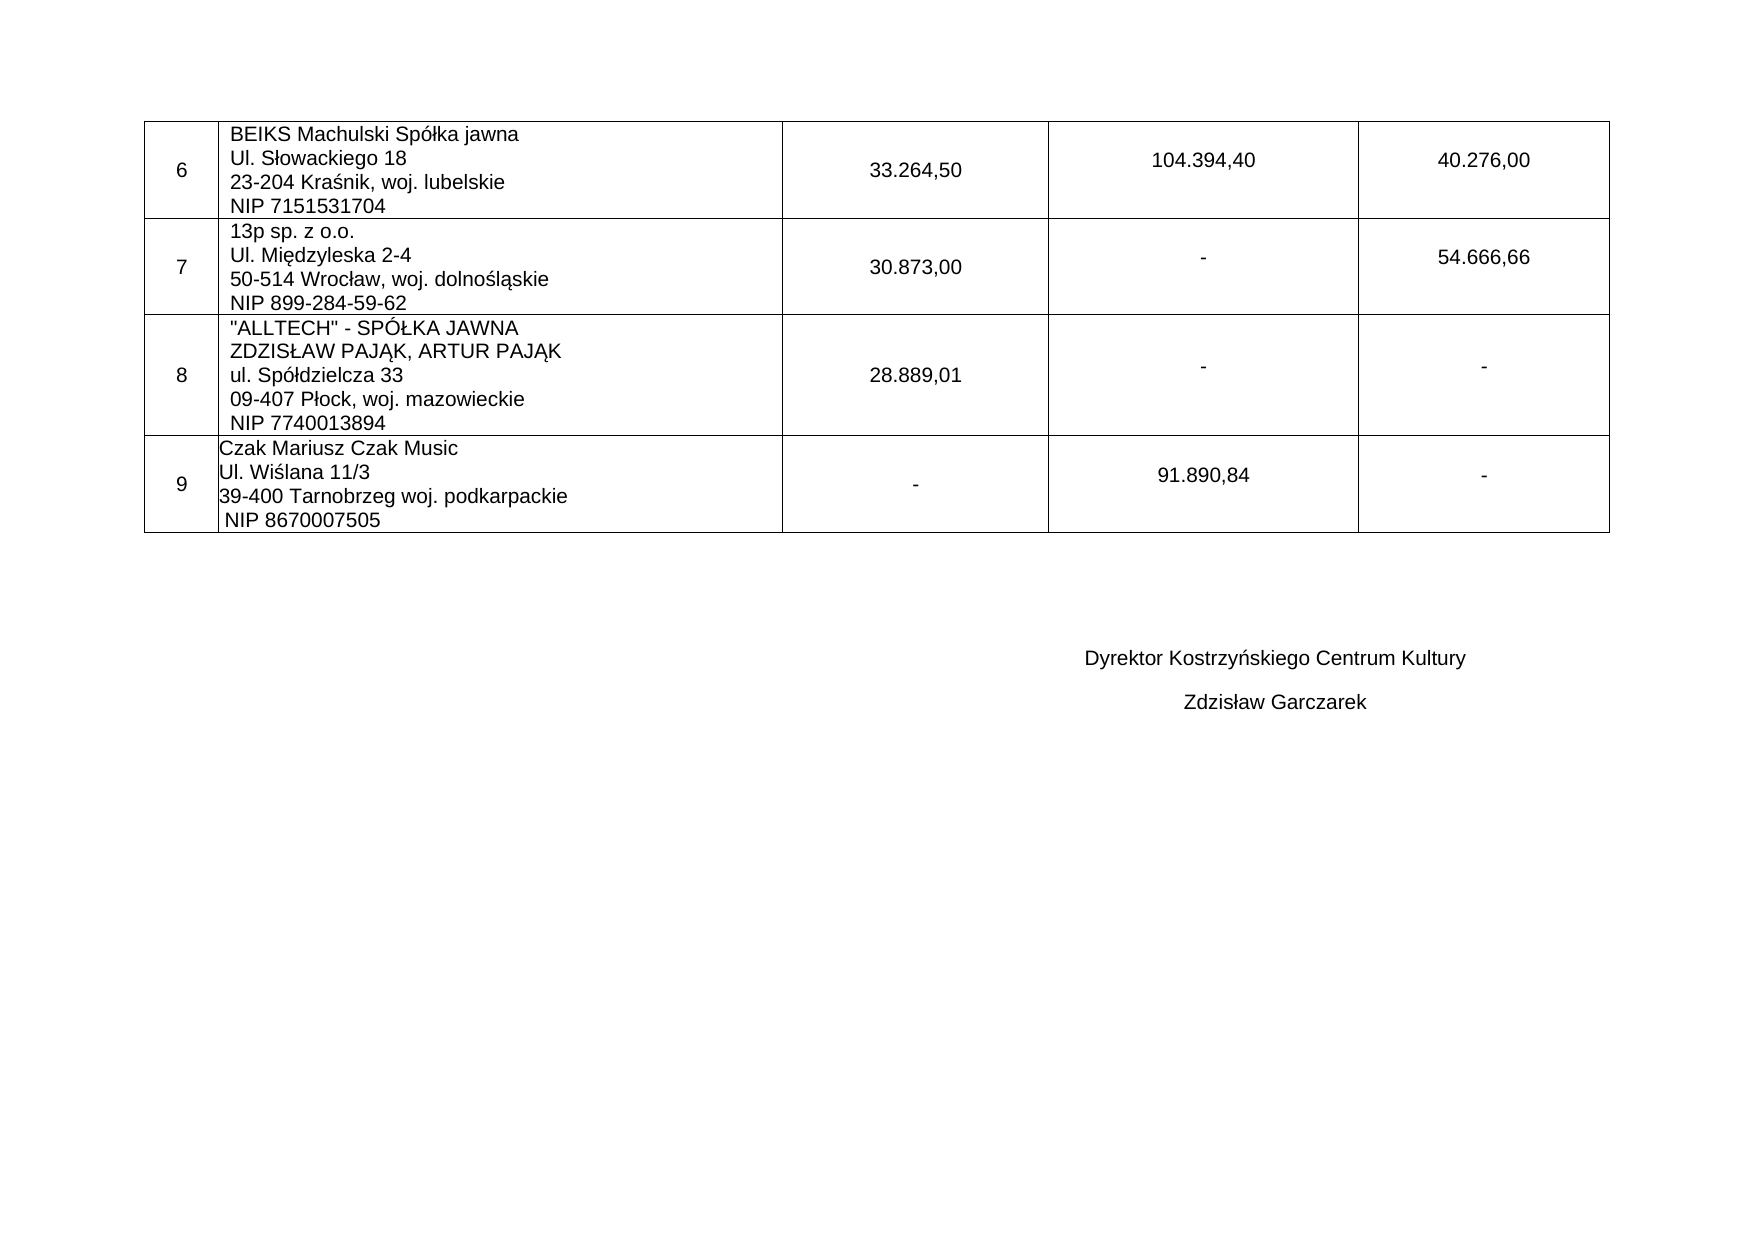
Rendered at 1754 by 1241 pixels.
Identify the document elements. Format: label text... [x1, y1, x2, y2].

table_cell 30.873,00 [783, 219, 1048, 314]
table_cell - [1049, 315, 1358, 435]
table_cell - [1359, 436, 1609, 532]
table_cell Czak Mariusz Czak Music Ul. Wiślana 11/3 39-400 Tarnobrzeg woj. podkarpackie NIP 8670007505 [219, 436, 782, 532]
table_cell 54.666,66 [1359, 219, 1609, 314]
table_cell 33.264,50 [783, 122, 1048, 217]
text Dyrektor Kostrzyńskiego Centrum Kultury [944, 645, 1606, 669]
text Zdzisław Garczarek [944, 689, 1606, 713]
table_cell 13p sp. z o.o. Ul. Międzyleska 2-4 50-514 Wrocław, woj. dolnośląskie NIP 899-284-59-62 [219, 219, 782, 314]
table_cell "ALLTECH" - SPÓŁKA JAWNA ZDZISŁAW PAJĄK, ARTUR PAJĄK ul. Spółdzielcza 33 09-407 Płock, woj. mazowieckie NIP 7740013894 [219, 315, 782, 435]
table_cell - [783, 436, 1048, 532]
table_cell 6 [145, 122, 218, 217]
table_cell 7 [145, 219, 218, 314]
table_cell - [1049, 219, 1358, 314]
table_cell 28.889,01 [783, 315, 1048, 435]
table_cell - [1359, 315, 1609, 435]
table_cell 104.394,40 [1049, 122, 1358, 217]
table_cell 40.276,00 [1359, 122, 1609, 217]
table_cell 8 [145, 315, 218, 435]
table_cell BEIKS Machulski Spółka jawna Ul. Słowackiego 18 23-204 Kraśnik, woj. lubelskie NIP 7151531704 [219, 122, 782, 217]
table_cell 9 [145, 436, 218, 532]
table_cell 91.890,84 [1049, 436, 1358, 532]
